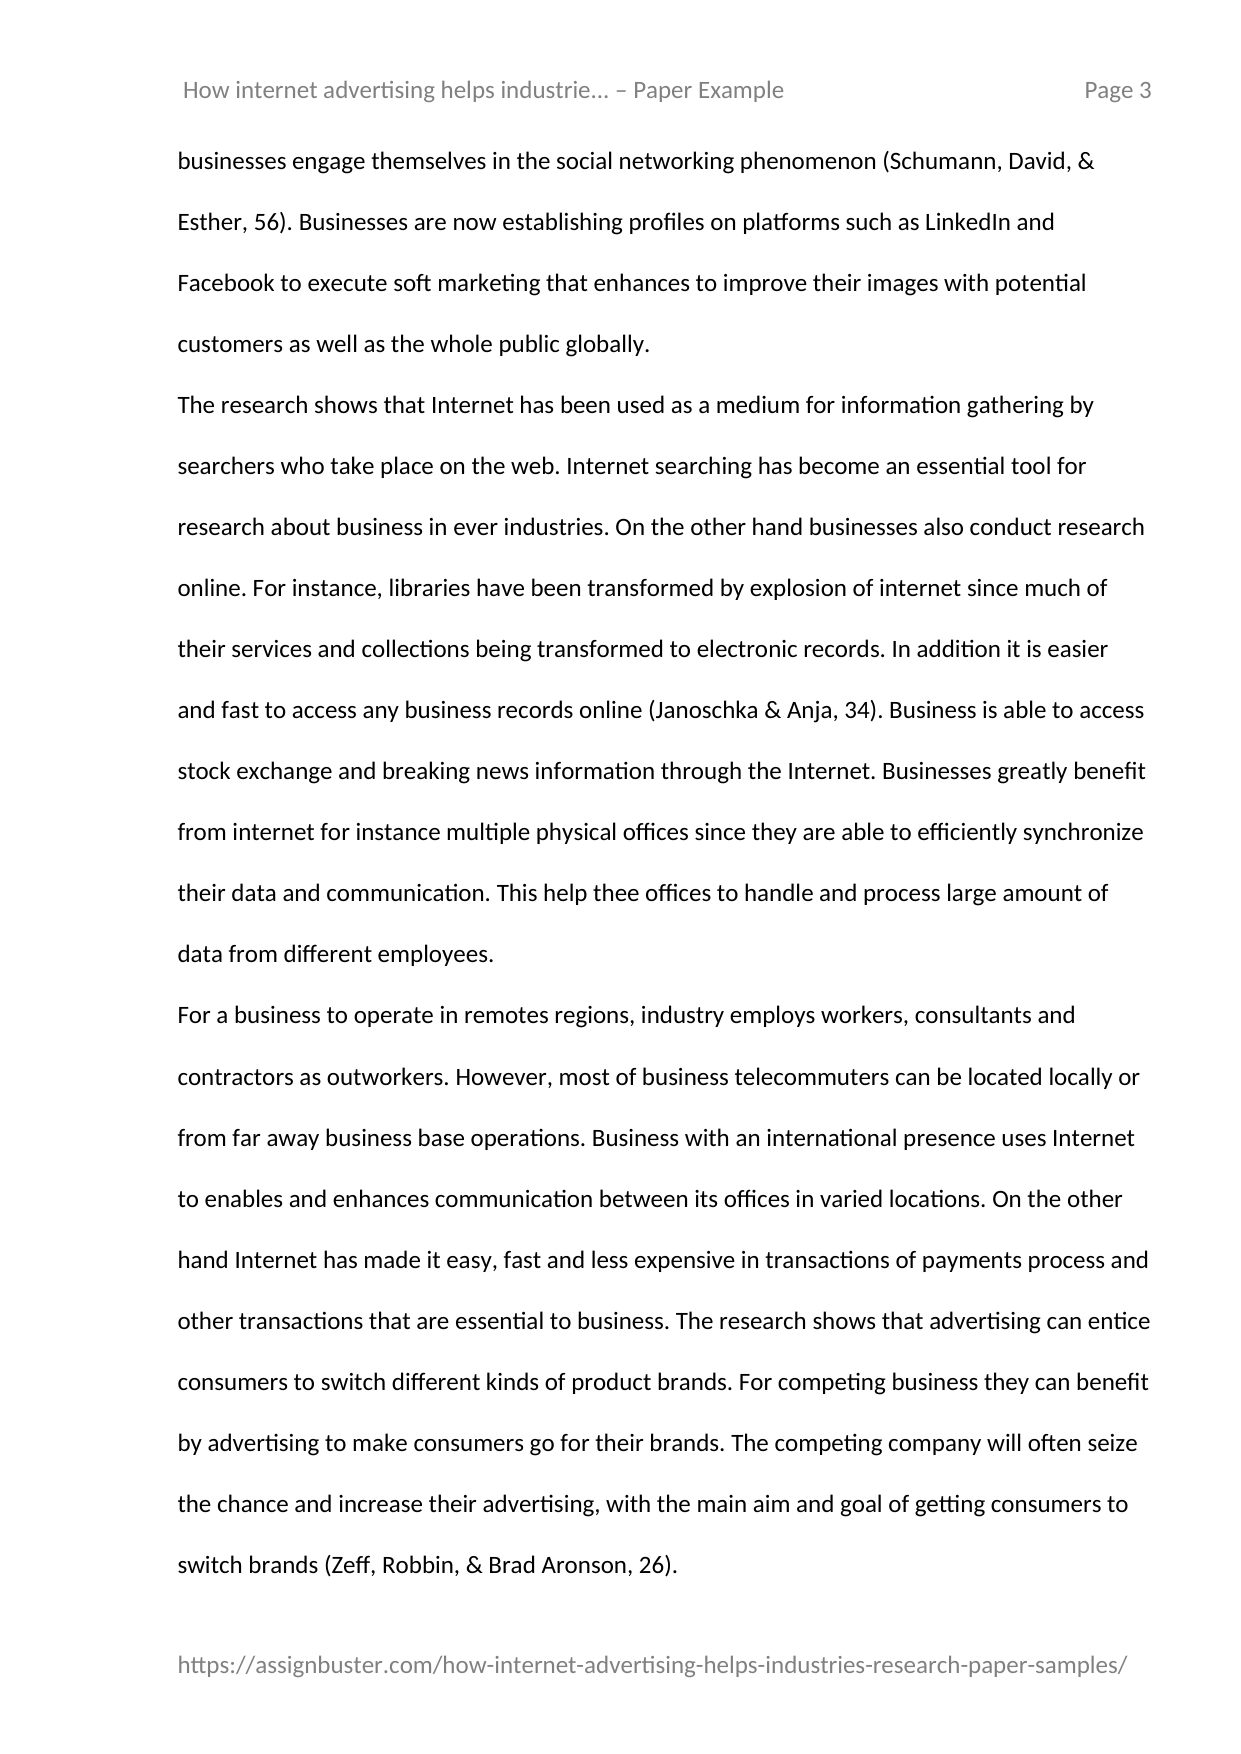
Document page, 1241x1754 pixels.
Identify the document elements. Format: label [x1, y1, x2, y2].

text [177, 145, 1152, 1579]
